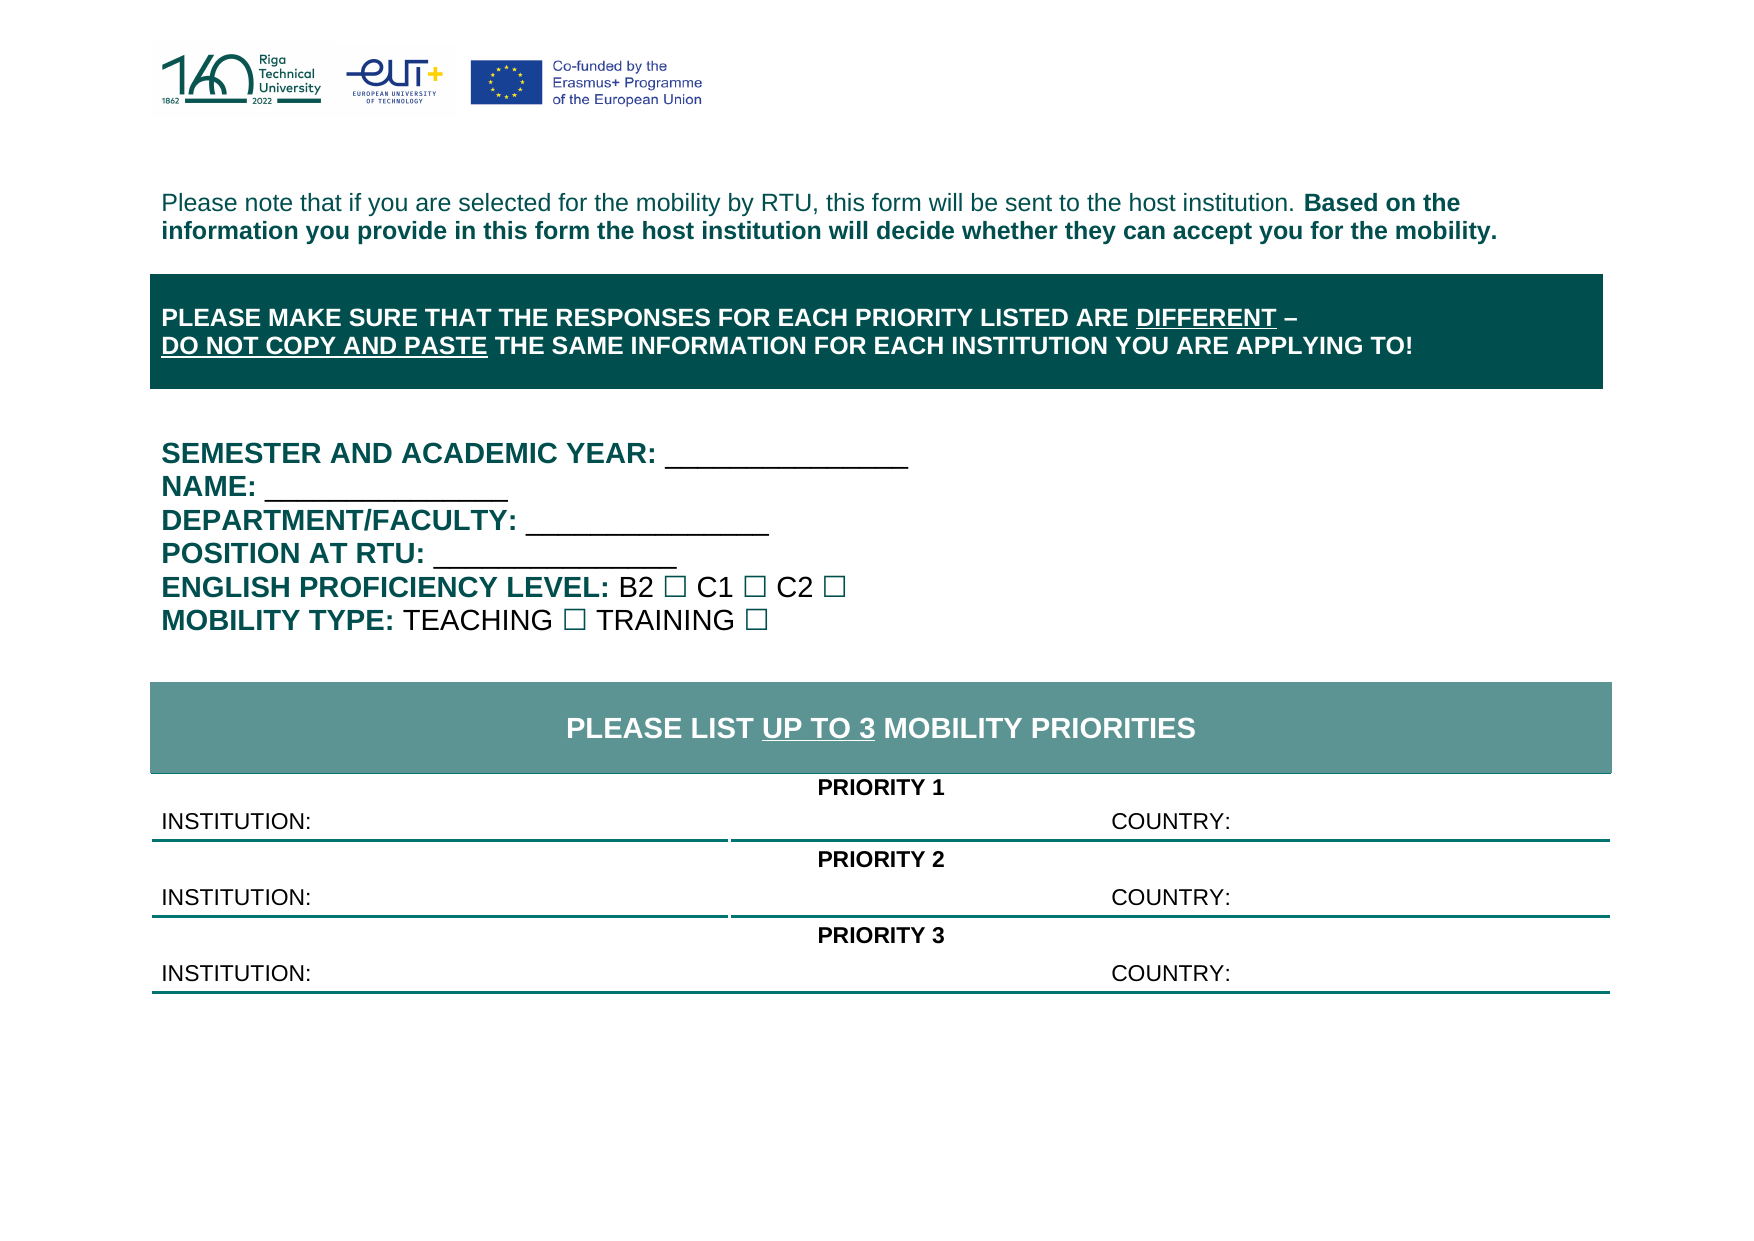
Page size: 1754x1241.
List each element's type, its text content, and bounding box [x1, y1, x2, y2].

table_header Please note that if you are selected for the mobility by RTU, this form will be sent to the host institution. Based on the information you provide in this form the host institution will decide whether they can accept you for the mobility. [150, 188, 1603, 274]
table_cell PLEASE MAKE SURE THAT THE RESPONSES FOR EACH PRIORITY LISTED ARE DIFFERENT – DO NOT COPY AND PASTE THE SAME INFORMATION FOR EACH INSTITUTION YOU ARE APPLYING TO! [150, 274, 1603, 389]
table_header SEMESTER AND ACADEMIC YEAR: _______________ NAME: _______________ DEPARTMENT/FACULTY: _______________ POSITION AT RTU: _______________ ENGLISH PROFICIENCY LEVEL: B2 C1 C2 MOBILITY TYPE: TEACHING TRAINING [150, 436, 1014, 637]
table_cell COUNTRY: [731, 804, 1610, 838]
table_cell INSTITUTION: [152, 880, 728, 914]
table_cell COUNTRY: [731, 880, 1610, 914]
table_cell PRIORITY 3 [151, 918, 1611, 952]
table_cell PRIORITY 1 [151, 774, 1611, 800]
table_header PLEASE LIST UP TO 3 MOBILITY PRIORITIES [150, 682, 1612, 773]
table_cell COUNTRY: [731, 956, 1610, 991]
picture [150, 41, 721, 117]
table_cell INSTITUTION: [152, 956, 728, 991]
table_cell INSTITUTION: [152, 804, 728, 838]
table_cell PRIORITY 2 [151, 842, 1611, 876]
